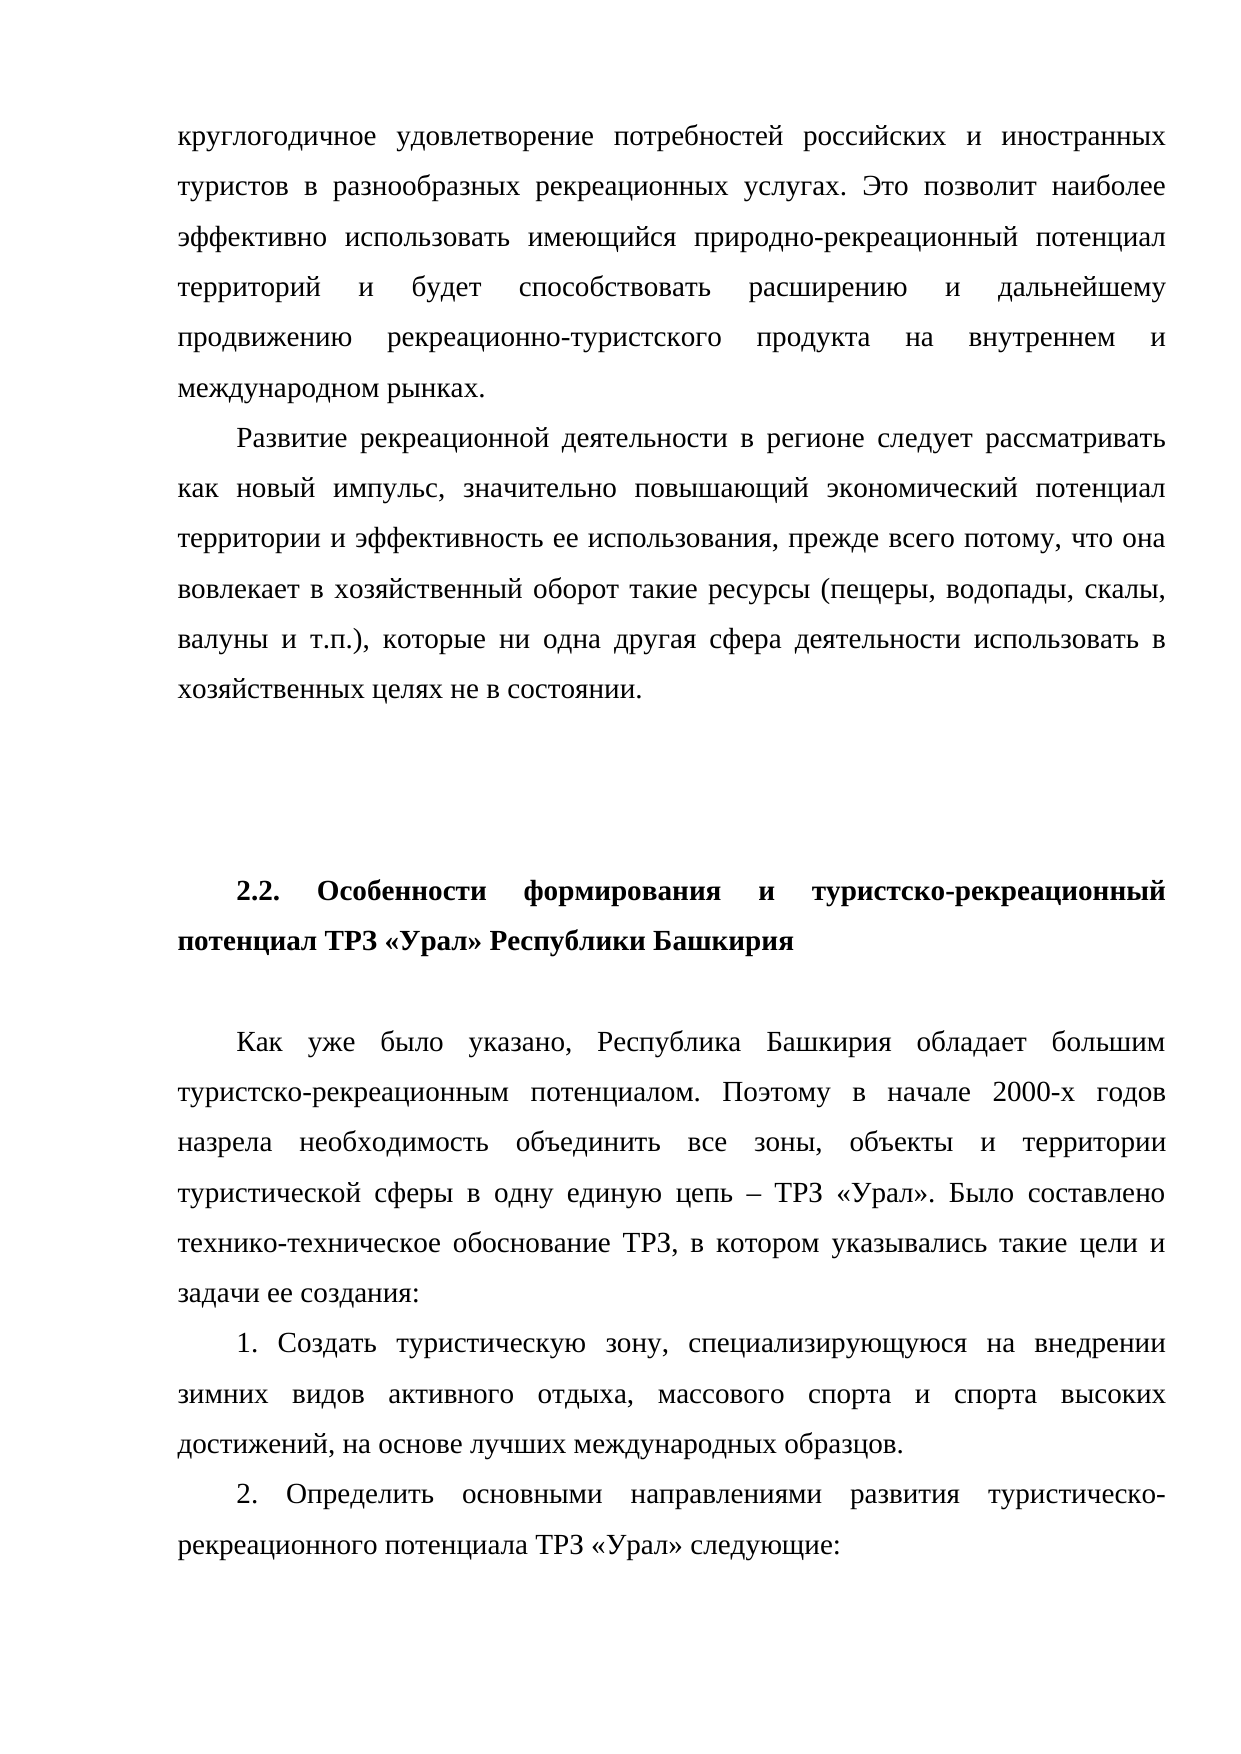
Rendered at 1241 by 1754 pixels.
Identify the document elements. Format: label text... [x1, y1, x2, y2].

text 1. Создать туристическую зону, специализирующуюся на внедрении зимних видов активного отдыха, массового спорта и спорта высоких достижений, на основе лучших международных образцов. [177, 1326, 1167, 1460]
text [177, 118, 1167, 403]
text Развитие рекреационной деятельности в регионе следует рассматривать как новый импульс, значительно повышающий экономический потенциал территории и эффективность ее использования, прежде всего потому, что она вовлекает в хозяйственный оборот такие ресурсы (пещеры, водопады, скалы, валуны и т.п.), которые ни одна другая сфера деятельности использовать в хозяйственных целях не в состоянии. [177, 420, 1167, 705]
text Как уже было указано, Республика Башкирия обладает большим туристско-рекреационным потенциалом. Поэтому в начале 2000-х годов назрела необходимость объединить все зоны, объекты и территории туристической сферы в одну единую цепь – ТРЗ «Урал». Было составлено технико-техническое обоснование ТРЗ, в котором указывались такие цели и задачи ее создания: [177, 1024, 1167, 1309]
text 2. Определить основными направлениями развития туристическо-рекреационного потенциала ТРЗ «Урал» следующие: [177, 1477, 1167, 1560]
text 2.2. Особенности формирования и туристско-рекреационный потенциал ТРЗ «Урал» Республики Башкирия [177, 873, 1167, 957]
